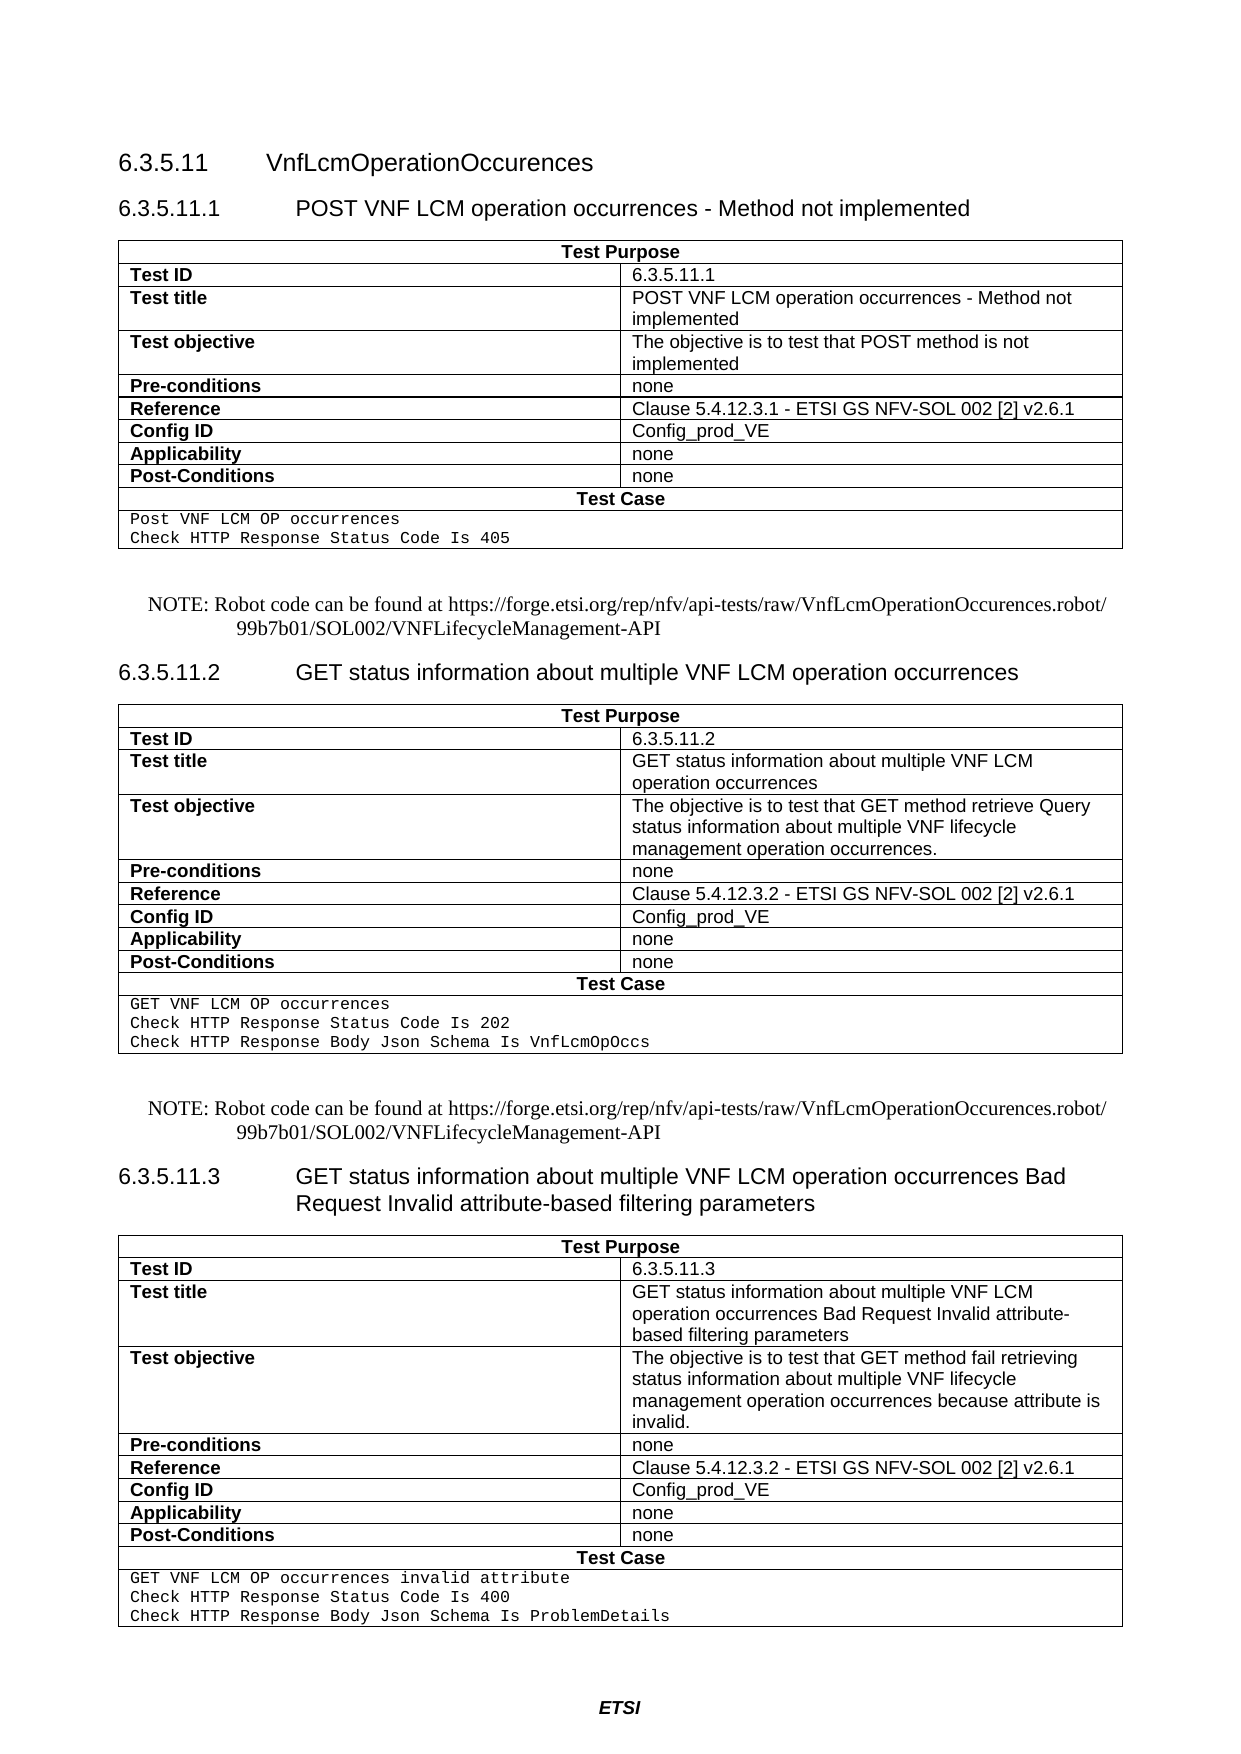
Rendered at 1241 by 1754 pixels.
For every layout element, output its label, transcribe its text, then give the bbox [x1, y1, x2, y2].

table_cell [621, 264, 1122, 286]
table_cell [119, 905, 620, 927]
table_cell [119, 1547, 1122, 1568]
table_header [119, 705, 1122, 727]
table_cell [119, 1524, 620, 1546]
subtitle 6.3.5.11.2 GET status information about multiple VNF LCM operation occurrences [118, 659, 1122, 685]
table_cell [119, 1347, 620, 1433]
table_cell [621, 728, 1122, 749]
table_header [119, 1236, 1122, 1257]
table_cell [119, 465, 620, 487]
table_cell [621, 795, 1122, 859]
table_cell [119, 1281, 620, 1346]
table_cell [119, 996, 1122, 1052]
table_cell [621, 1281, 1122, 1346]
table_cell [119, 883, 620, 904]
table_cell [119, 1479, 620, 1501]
subtitle 6.3.5.11 VnfLcmOperationOccurences [118, 148, 1122, 176]
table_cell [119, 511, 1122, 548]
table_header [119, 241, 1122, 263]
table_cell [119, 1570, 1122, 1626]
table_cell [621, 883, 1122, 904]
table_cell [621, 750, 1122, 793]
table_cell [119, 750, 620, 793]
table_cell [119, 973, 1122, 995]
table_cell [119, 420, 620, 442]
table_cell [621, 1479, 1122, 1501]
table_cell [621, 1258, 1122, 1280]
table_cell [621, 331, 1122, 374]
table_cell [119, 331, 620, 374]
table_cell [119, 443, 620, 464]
subtitle 6.3.5.11.3 GET status information about multiple VNF LCM operation occurrences Bad Request Invalid attribute-based filtering parameters [118, 1163, 1122, 1216]
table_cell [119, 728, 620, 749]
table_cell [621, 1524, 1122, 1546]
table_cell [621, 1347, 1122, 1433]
text NOTE: Robot code can be found at https://forge.etsi.org/rep/nfv/api-tests/raw/VnfLcmOperationOccurences.robot/99b7b01/SOL002/VNFLifecycleManagement-API [148, 592, 1122, 640]
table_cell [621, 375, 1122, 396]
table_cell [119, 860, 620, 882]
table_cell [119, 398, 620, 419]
text NOTE: Robot code can be found at https://forge.etsi.org/rep/nfv/api-tests/raw/VnfLcmOperationOccurences.robot/99b7b01/SOL002/VNFLifecycleManagement-API [148, 1096, 1122, 1144]
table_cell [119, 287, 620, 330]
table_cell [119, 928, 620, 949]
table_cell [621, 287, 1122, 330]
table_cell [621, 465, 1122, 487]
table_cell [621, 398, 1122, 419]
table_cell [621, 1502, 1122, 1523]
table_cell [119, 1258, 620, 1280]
subtitle 6.3.5.11.1 POST VNF LCM operation occurrences - Method not implemented [118, 195, 1122, 222]
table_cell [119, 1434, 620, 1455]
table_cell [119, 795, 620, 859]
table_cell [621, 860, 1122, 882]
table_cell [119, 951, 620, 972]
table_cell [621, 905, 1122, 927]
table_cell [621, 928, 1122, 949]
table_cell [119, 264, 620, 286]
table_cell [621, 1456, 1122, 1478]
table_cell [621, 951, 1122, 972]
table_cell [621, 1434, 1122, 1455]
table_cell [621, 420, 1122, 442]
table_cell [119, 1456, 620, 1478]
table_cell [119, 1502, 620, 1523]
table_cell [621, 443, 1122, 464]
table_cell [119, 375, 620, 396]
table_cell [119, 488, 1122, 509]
